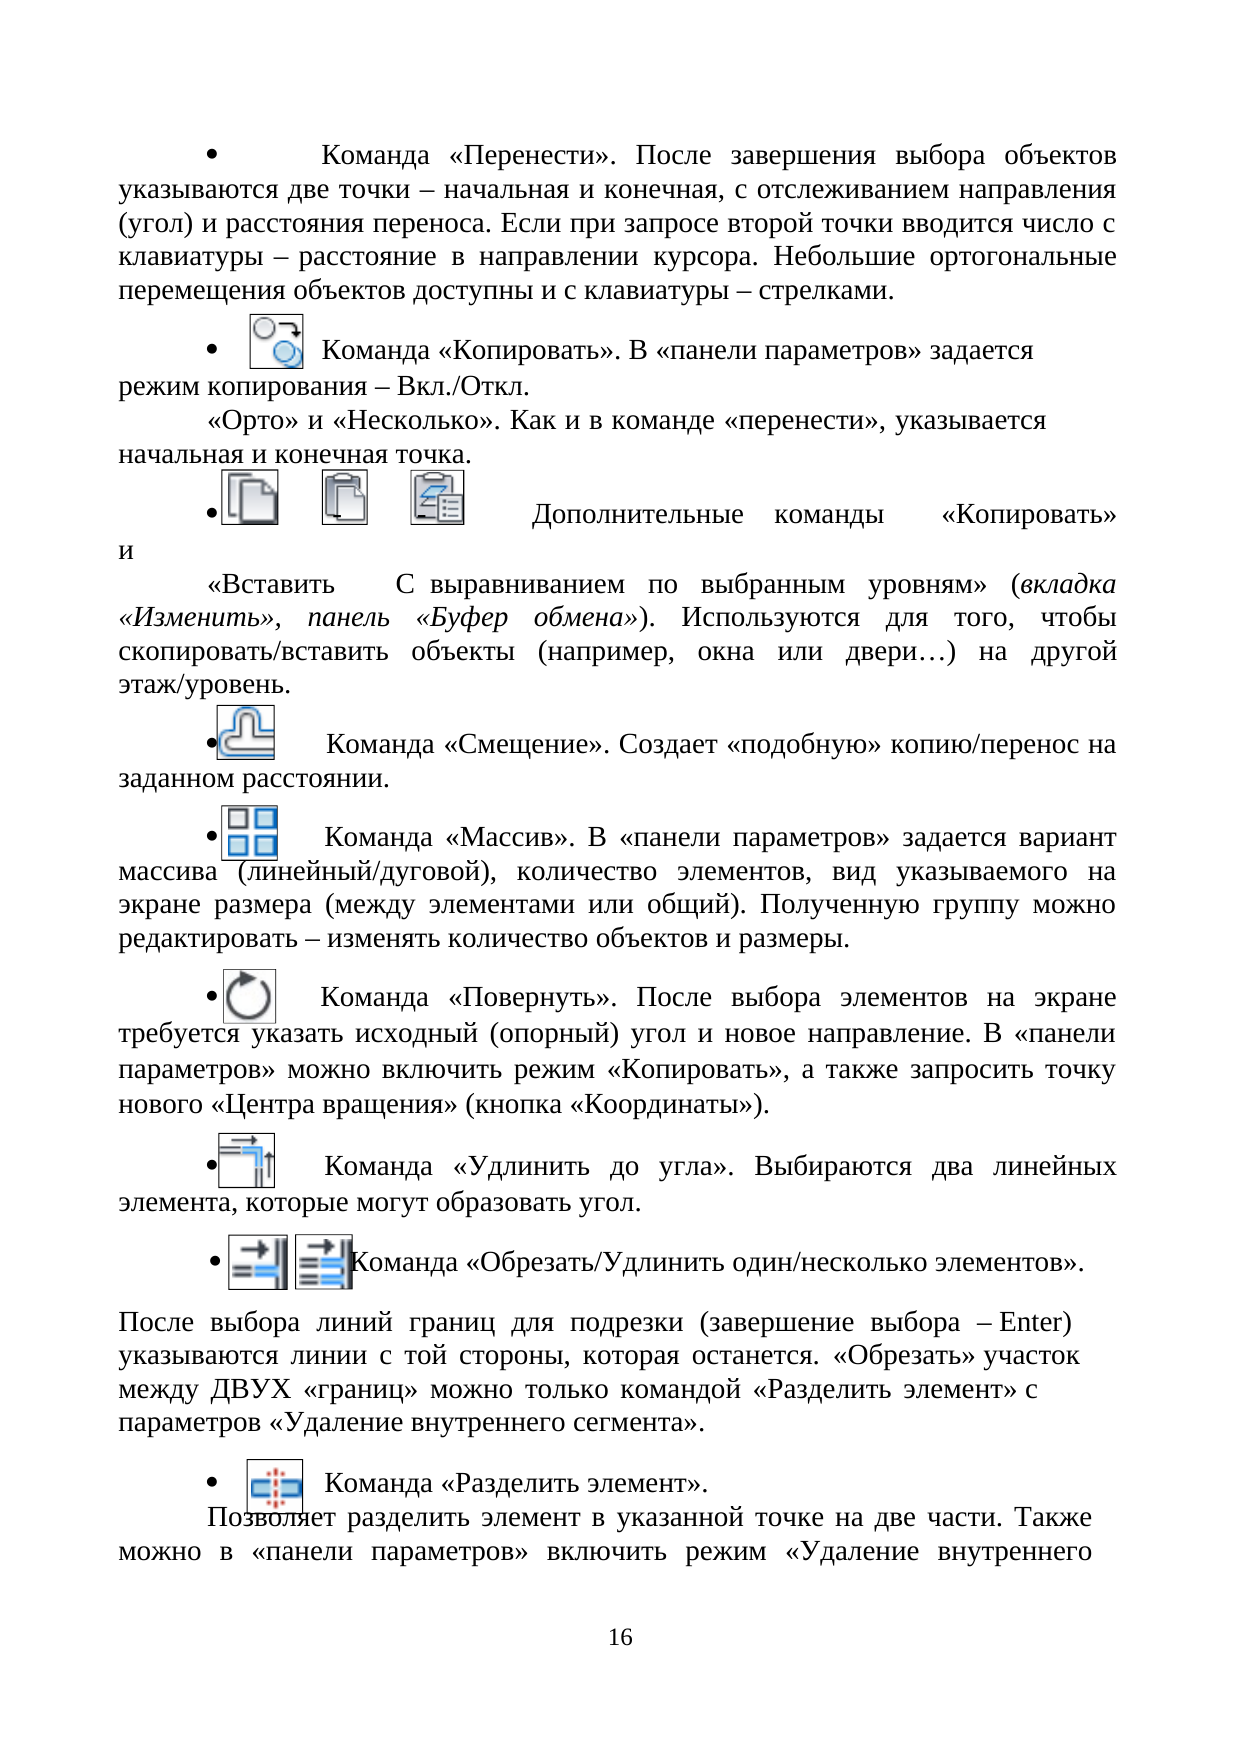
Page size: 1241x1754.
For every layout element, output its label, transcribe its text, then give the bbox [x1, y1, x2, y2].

text «Вставить  С выравниванием по выбранным уровням» (вкладка «Изменить», панель «Буфер обмена»). Используются для того, чтобы скопировать/вставить объекты (например, окна или двери…) на другой этаж/уровень. [118, 567, 1117, 701]
list - - Дополнительные команды «Копировать» и [118, 496, 1117, 567]
list Команда «Повернуть». После выбора элементов на экране требуется указать исходный (опорный) угол и новое направление. В «панели параметров» можно включить режим «Копировать», а также запросить точку нового «Центра вращения» (кнопка «Координаты»). [118, 978, 1117, 1121]
text «Орто» и «Несколько». Как и в команде «перенести», указывается начальная и конечная точка. [118, 402, 1117, 469]
picture [324, 471, 366, 496]
list Команда «Разделить элемент». [118, 1464, 1117, 1499]
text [118, 1499, 1093, 1566]
text После выбора линий границ для подрезки (завершение выбора – Enter) указываются линии с той стороны, которая останется. «Обрезать» участок между ДВУХ «границ» можно только командой «Разделить элемент» с параметров «Удаление внутреннего сегмента». [118, 1304, 1093, 1438]
list Команда «Перенести». После завершения выбора объектов указываются две точки – начальная и конечная, с отслеживанием направления (угол) и расстояния переноса. Если при запросе второй точки вводится число с клавиатуры – расстояние в направлении курсора. Небольшие ортогональные перемещения объектов доступны и с клавиатуры – стрелками. [118, 137, 1117, 305]
picture [220, 1134, 273, 1147]
picture [232, 1238, 286, 1244]
list Команда «Массив». В «панели параметров» задается вариант массива (линейный/дуговой), количество элементов, вид указываемого на экране размера (между элементами или общий). Полученную группу можно редактировать – изменять количество объектов и размеры. [118, 819, 1117, 953]
picture [228, 471, 277, 496]
picture [299, 1239, 351, 1244]
picture [299, 1278, 351, 1288]
list Команда «Копировать». В «панели параметров» задается режим копирования – Вкл./Откл. [118, 331, 1117, 402]
picture [228, 807, 276, 819]
list Команда «Удлинить до угла». Выбираются два линейных элемента, которые могут образовать угол. [118, 1147, 1117, 1218]
list Команда «Смещение». Создает «подобную» копию/перенос на заданном расстоянии. [118, 726, 1117, 793]
picture [232, 1278, 286, 1288]
picture [413, 472, 463, 496]
picture [252, 315, 302, 331]
list Команда «Обрезать/Удлинить один/несколько элементов». [118, 1244, 1093, 1278]
picture [225, 970, 275, 978]
picture [218, 706, 273, 726]
